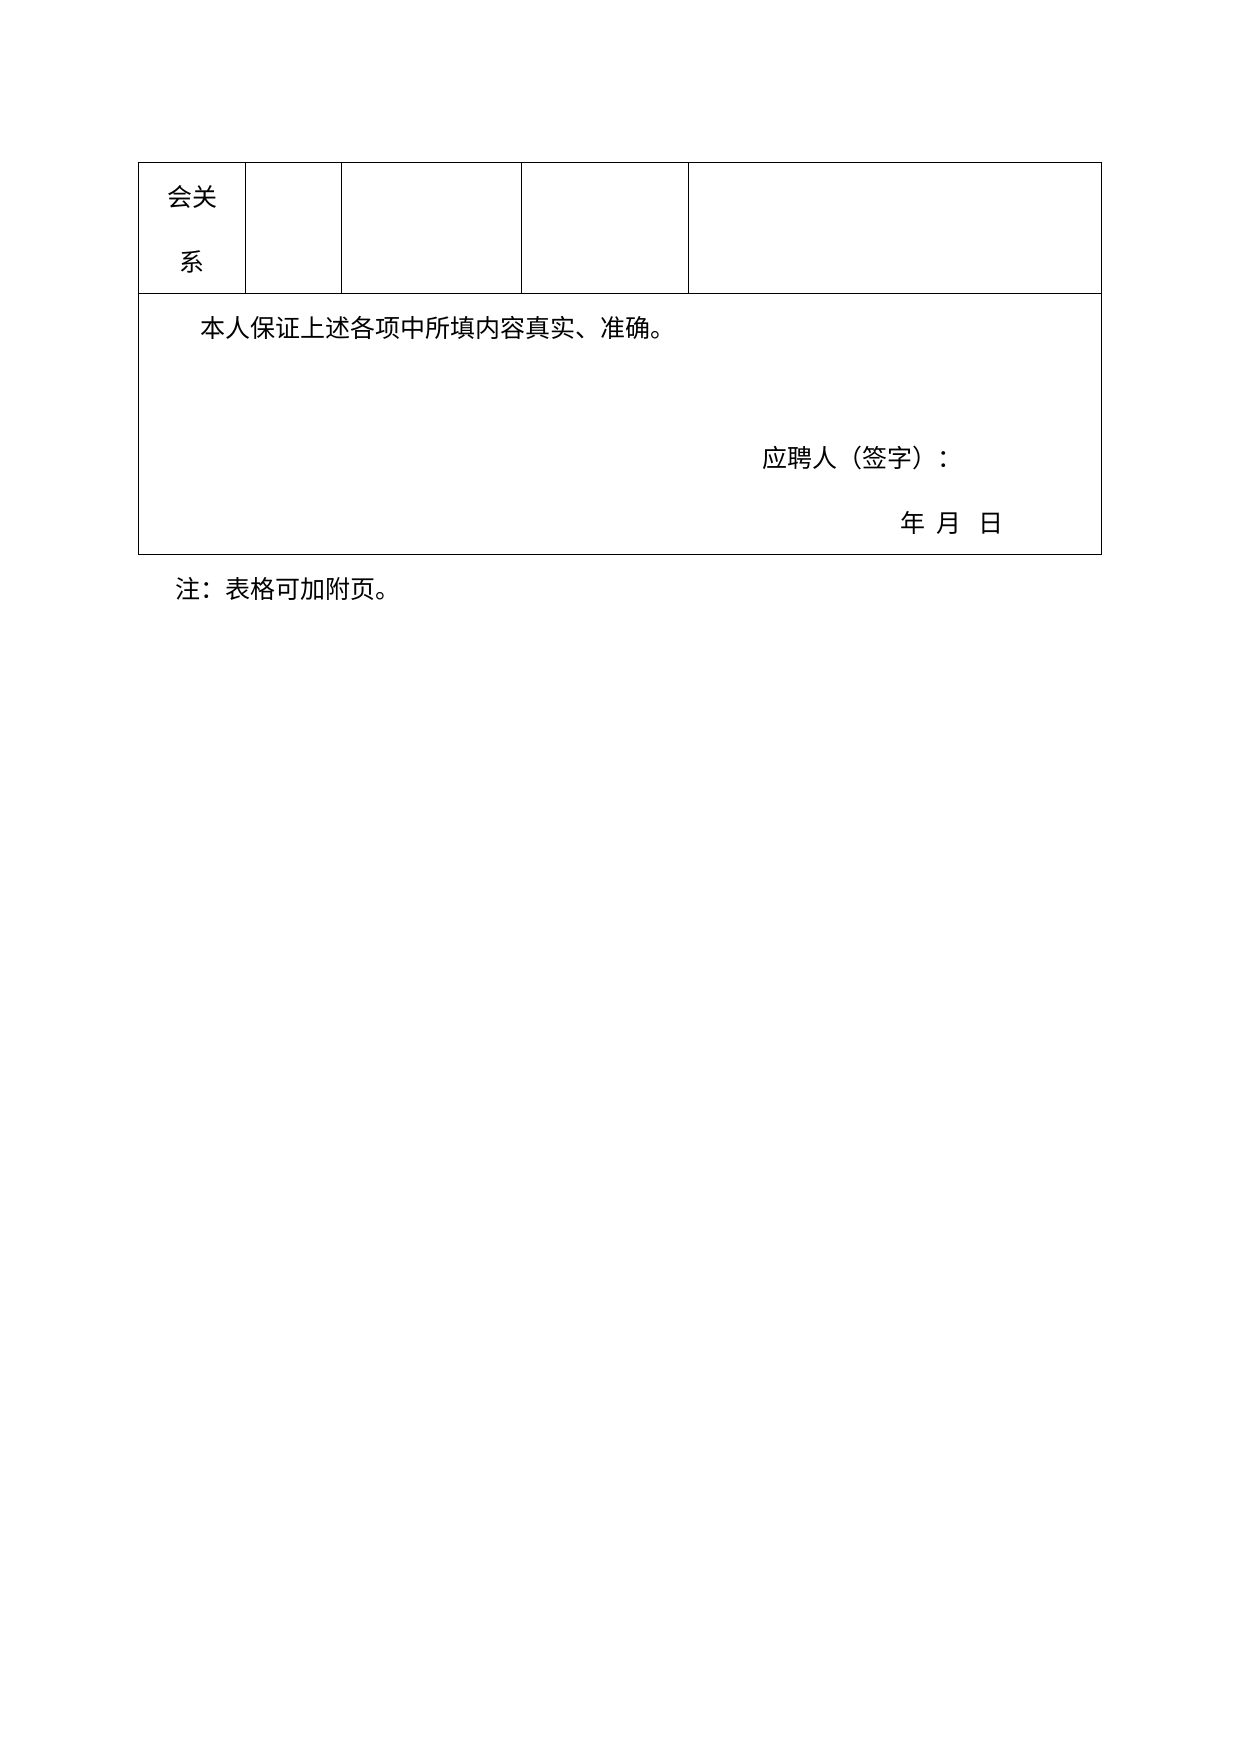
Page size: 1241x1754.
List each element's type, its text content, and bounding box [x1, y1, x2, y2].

table_cell 本人保证上述各项中所填内容真实、准确。 应聘人（签字）： 年 月 日 [139, 294, 1101, 554]
text 注：表格可加附页。 [112, 555, 1137, 620]
table_cell [342, 163, 521, 293]
table_cell [522, 163, 688, 293]
table_cell [689, 163, 1101, 293]
table_cell [246, 163, 341, 293]
